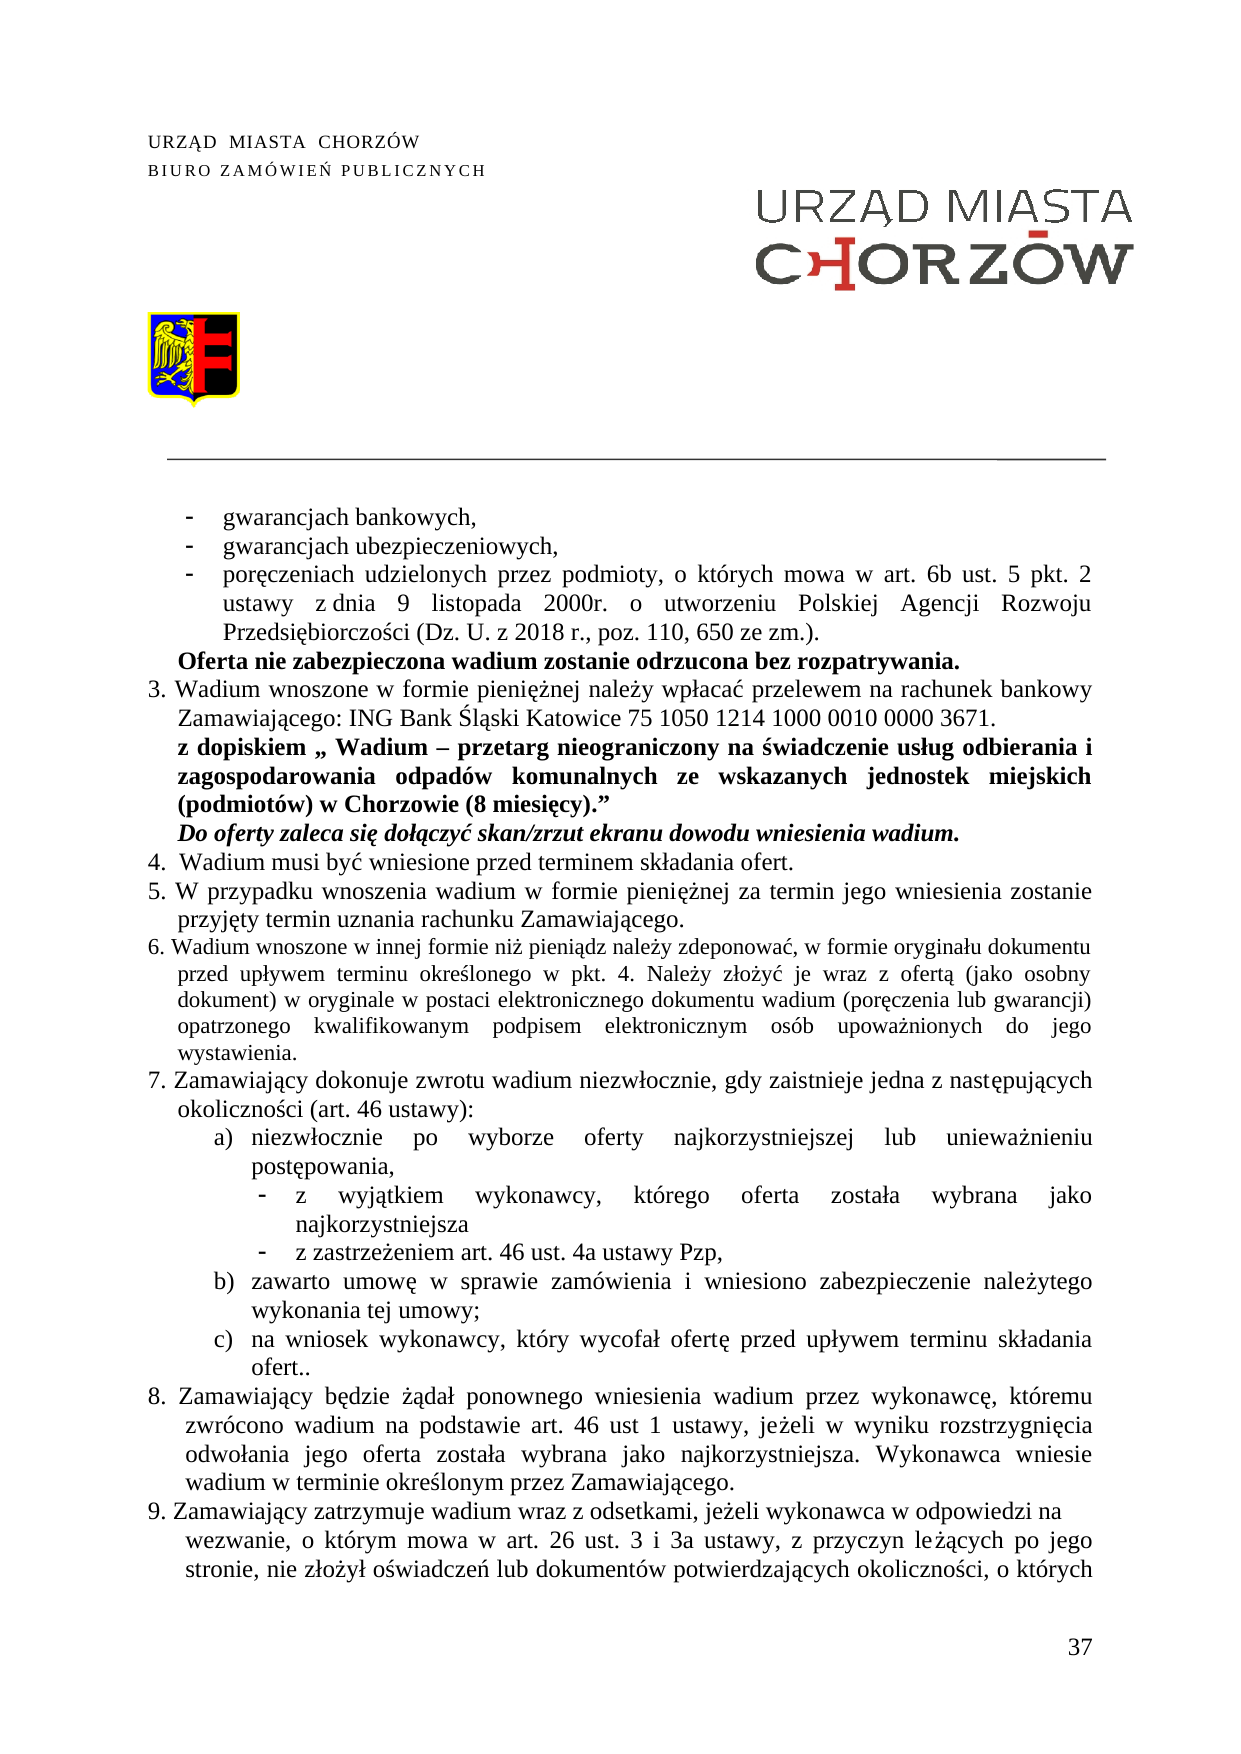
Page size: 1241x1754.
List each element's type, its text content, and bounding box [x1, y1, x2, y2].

text 8. Zamawiający będzie żądał ponownego wniesienia wadium przez wykonawcę, któremu zwrócono wadium na podstawie art. 46 ust 1 ustawy, jeżeli w wyniku rozstrzygnięcia odwołania jego oferta została wybrana jako najkorzystniejsza. Wykonawca wniesie wadium w terminie określonym przez Zamawiającego. [148, 1381, 1093, 1496]
list z wyjątkiem wykonawcy, którego oferta została wybrana jako najkorzystniejsza [258, 1180, 1093, 1237]
list gwarancjach bankowych, [185, 502, 1093, 531]
text 4. Wadium musi być wniesione przed terminem składania ofert. [148, 847, 1093, 876]
text 9. Zamawiający zatrzymuje wadium wraz z odsetkami, jeżeli wykonawca w odpowiedzi na [148, 1496, 1093, 1525]
picture [147, 312, 240, 408]
list poręczeniach udzielonych przez podmioty, o których mowa w art. 6b ust. 5 pkt. 2 ustawy z dnia 9 listopada 2000r. o utworzeniu Polskiej Agencji Rozwoju Przedsiębiorczości (Dz. U. z 2018 r., poz. 110, 650 ze zm.). [185, 559, 1093, 646]
text 3. Wadium wnoszone w formie pieniężnej należy wpłacać przelewem na rachunek bankowy Zamawiającego: ING Bank Śląski Katowice 75 1050 1214 1000 0010 0000 3671. [148, 674, 1093, 732]
text 5. W przypadku wnoszenia wadium w formie pieniężnej za termin jego wniesienia zostanie przyjęty termin uznania rachunku Zamawiającego. [148, 876, 1093, 933]
text Do oferty zaleca się dołączyć skan/zrzut ekranu dowodu wniesienia wadium. [177, 818, 1093, 847]
text 6. Wadium wnoszone w innej formie niż pieniądz należy zdeponować, w formie oryginału dokumentu przed upływem terminu określonego w pkt. 4. Należy złożyć je wraz z ofertą (jako osobny dokument) w oryginale w postaci elektronicznego dokumentu wadium (poręczenia lub gwarancji) opatrzonego kwalifikowanym podpisem elektronicznym osób upoważnionych do jego wystawienia. [148, 933, 1093, 1065]
list gwarancjach ubezpieczeniowych, [185, 531, 1093, 559]
list zawarto umowę w sprawie zamówienia i wniesiono zabezpieczenie należytego wykonania tej umowy; [213, 1266, 1093, 1324]
list niezwłocznie po wyborze oferty najkorzystniejszej lub unieważnieniu postępowania, [213, 1122, 1093, 1180]
list z zastrzeżeniem art. 46 ust. 4a ustawy Pzp, [258, 1237, 1093, 1266]
text z dopiskiem „ Wadium – przetarg nieograniczony na świadczenie usług odbierania i zagospodarowania odpadów komunalnych ze wskazanych jednostek miejskich (podmiotów) w Chorzowie (8 miesięcy).” [177, 732, 1093, 818]
text 7. Zamawiający dokonuje zwrotu wadium niezwłocznie, gdy zaistnieje jedna z następujących okoliczności (art. 46 ustawy): [148, 1065, 1093, 1122]
list na wniosek wykonawcy, który wycofał ofertę przed upływem terminu składania ofert.. [213, 1324, 1093, 1381]
text Oferta nie zabezpieczona wadium zostanie odrzucona bez rozpatrywania. [177, 646, 1093, 674]
